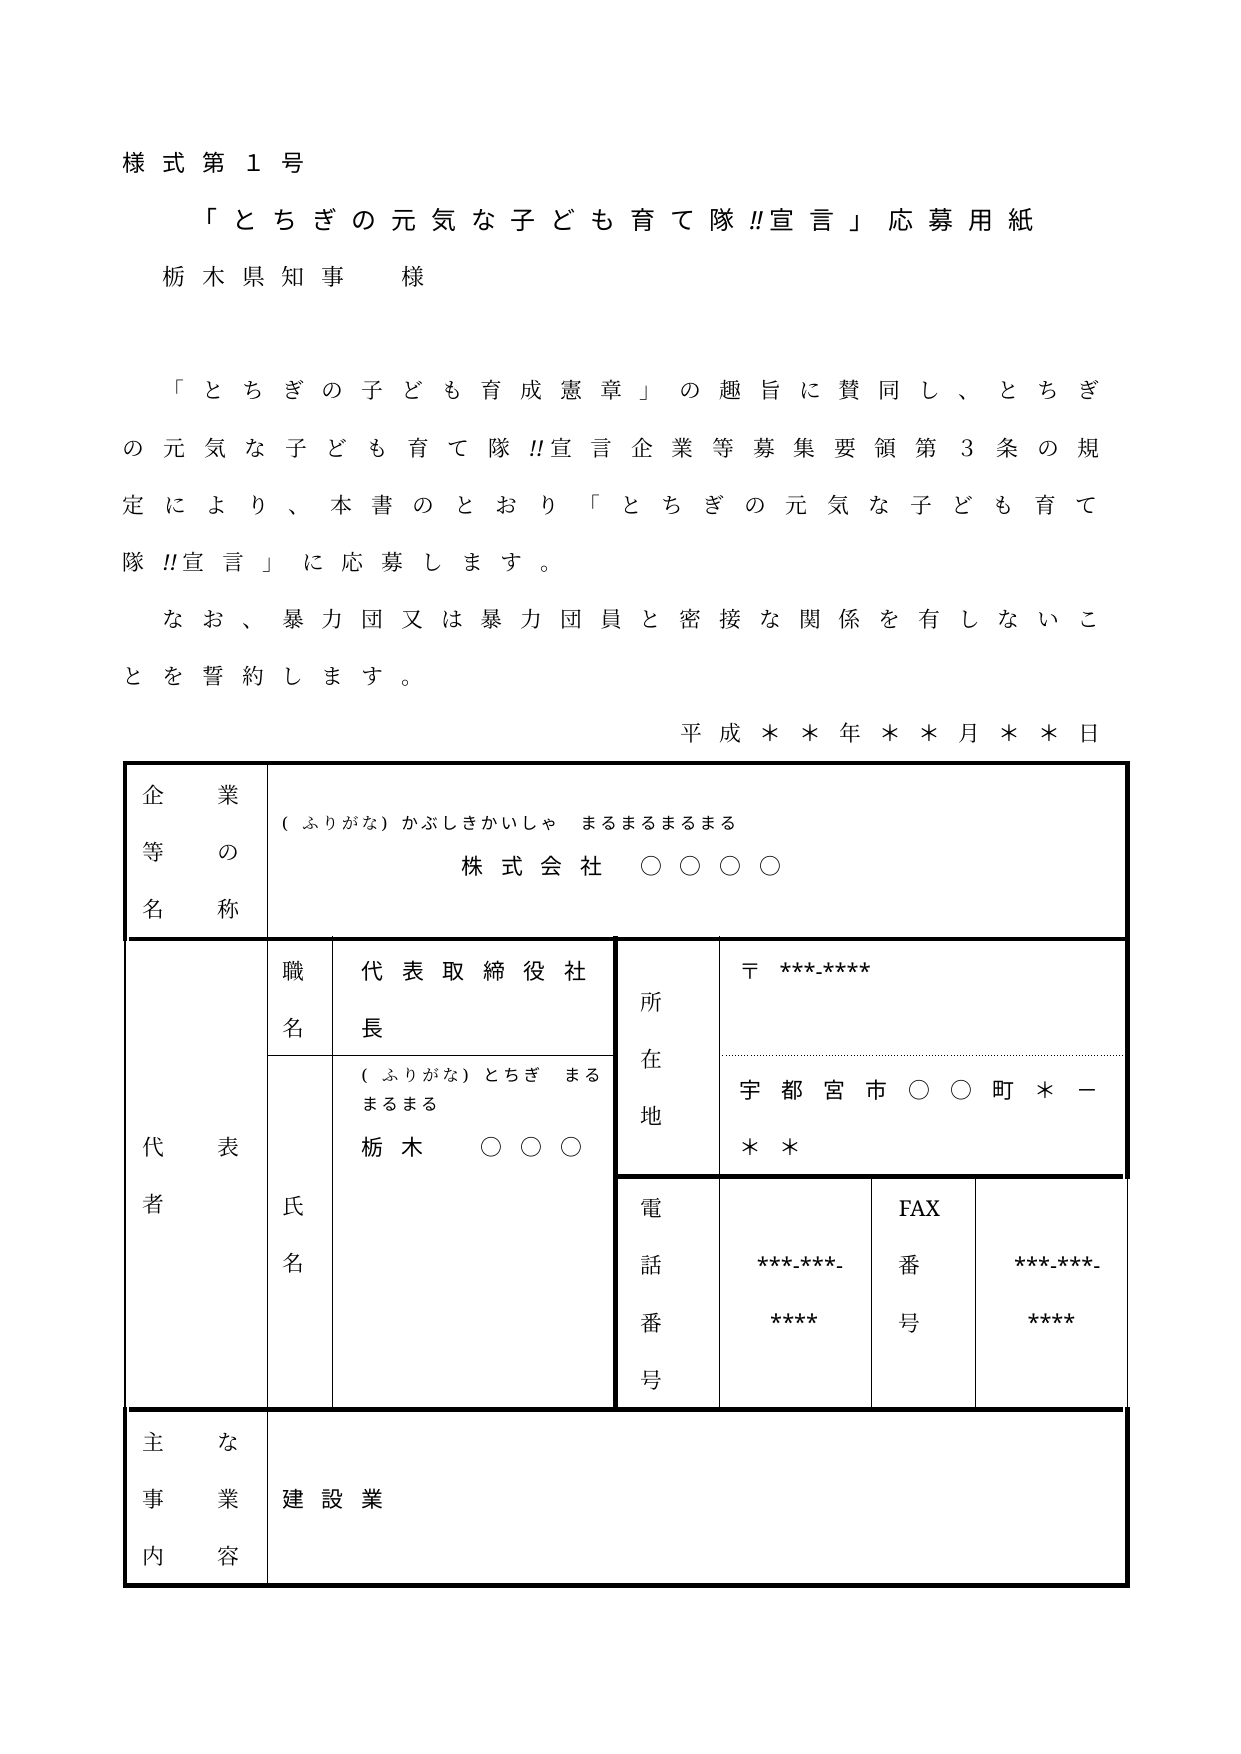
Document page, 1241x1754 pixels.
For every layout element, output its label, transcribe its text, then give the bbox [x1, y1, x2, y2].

table_cell 職名 [268, 941, 332, 1055]
table_cell FAX番号 [872, 1179, 975, 1407]
table_header (ふりがな) かぶしきかいしゃ まるまるまるまる 株式会社 ○○○○ [268, 765, 1125, 936]
table_cell 氏名 [268, 1056, 332, 1407]
table_cell ***-***-**** [976, 1174, 1127, 1407]
text 栃木県知事 様 [123, 247, 1117, 304]
table_cell 〒***-**** [720, 941, 1125, 1055]
table_cell 電話番号 [618, 1179, 719, 1407]
table_cell 宇都宮市○○町＊－＊＊ [720, 1055, 1125, 1174]
text 様式第１号 [123, 133, 1117, 190]
table_cell (ふりがな)とちぎ まるまるまる 栃木 ○○○ [333, 1056, 613, 1407]
text 「とちぎの元気な子ども育て隊!! 宣言」応募用紙 [123, 190, 1117, 247]
text なお、暴力団又は暴力団員と密接な関係を有しないことを誓約します。 [123, 589, 1117, 703]
table_cell 主な事業内容 [127, 1407, 267, 1583]
table_header 企業等の名称 [127, 765, 267, 936]
table_cell 建設業 [268, 1407, 1125, 1583]
table_cell 所在地 [618, 941, 719, 1174]
table_cell ***-***-**** [720, 1179, 871, 1407]
text 「とちぎの子ども育成憲章」の趣旨に賛同し、とちぎの元気な子ども育て隊!!宣言企業等募集要領第３条の規定により、本書のとおり「とちぎの元気な子ども育て隊!!宣言」に応募します。 [123, 361, 1117, 589]
text 平成＊＊年＊＊月＊＊日 [123, 703, 1117, 761]
table_cell 代表取締役社長 [333, 941, 613, 1055]
table_cell 代表者 [126, 936, 267, 1407]
